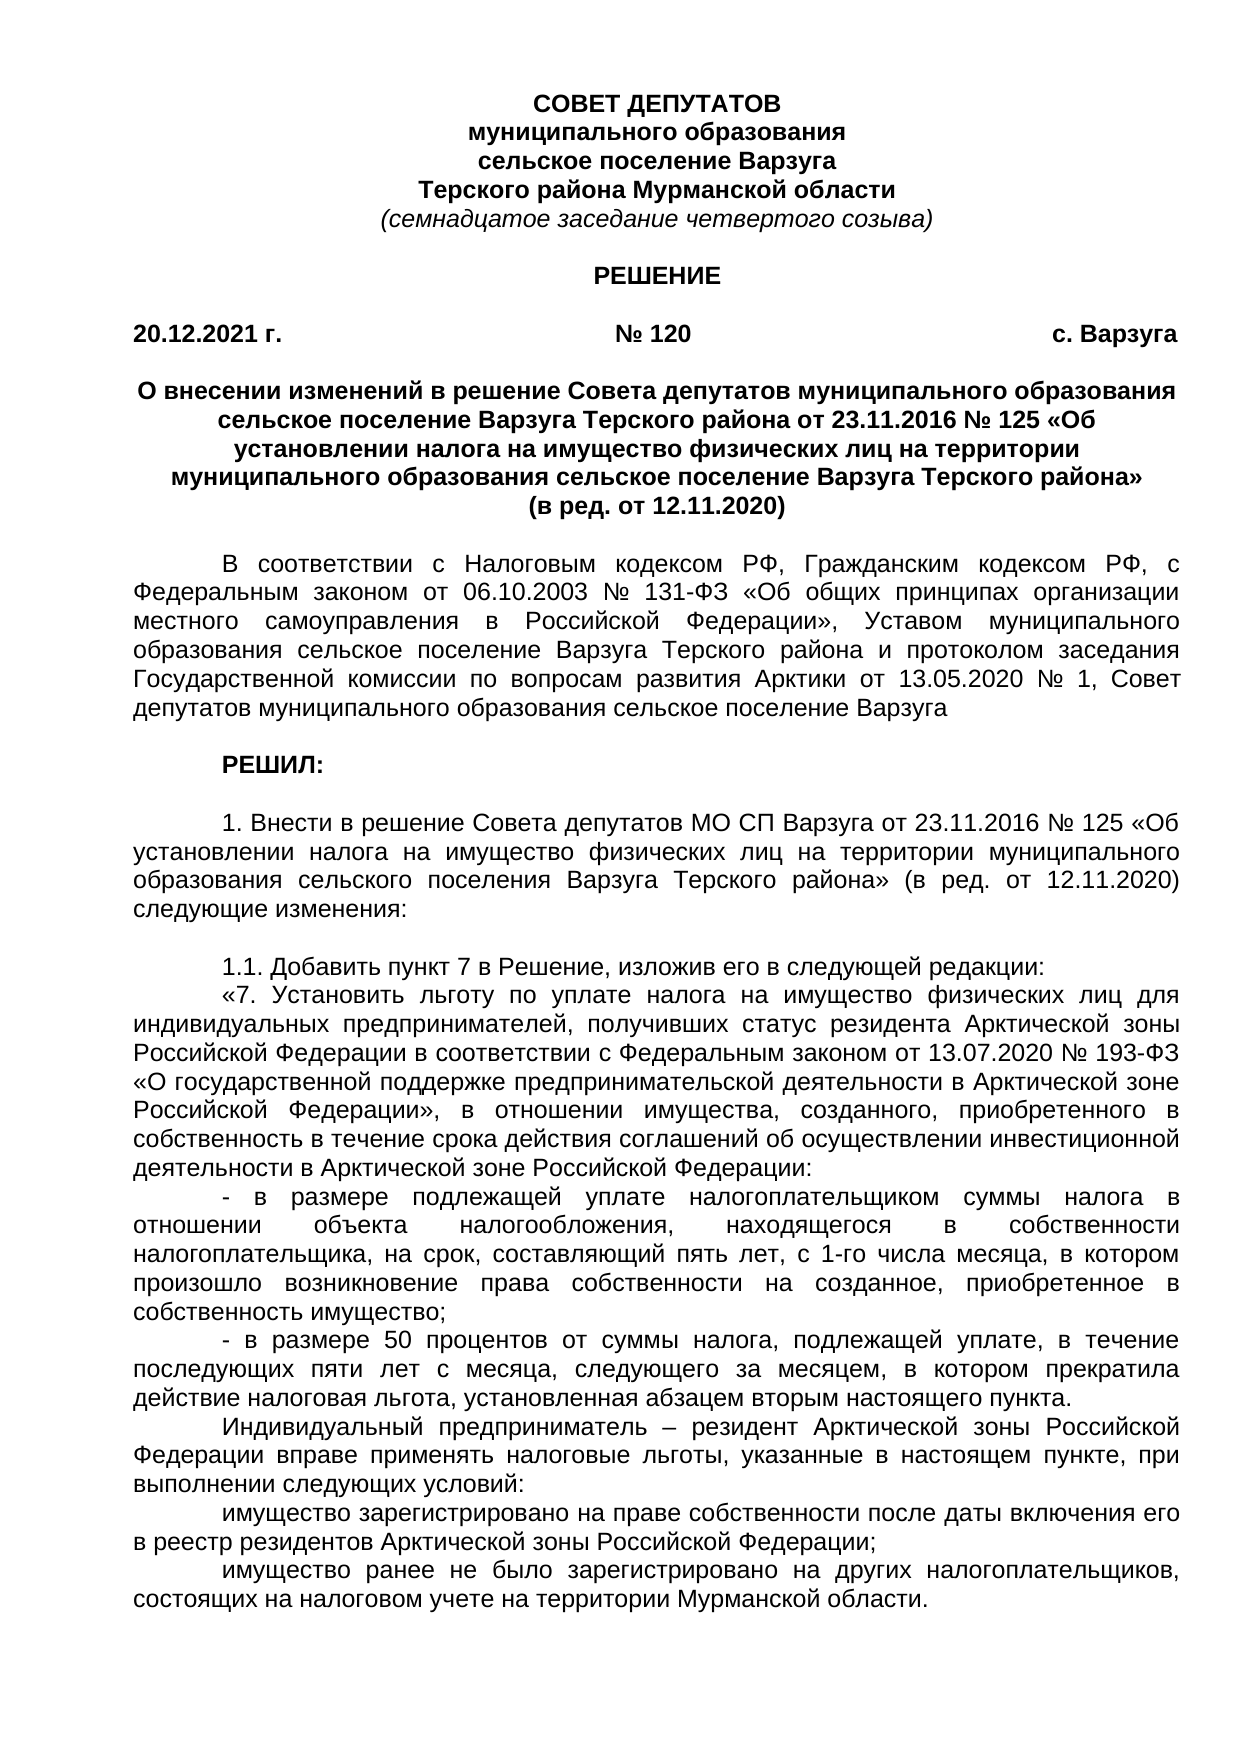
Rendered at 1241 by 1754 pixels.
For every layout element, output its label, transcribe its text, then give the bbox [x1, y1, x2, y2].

text «7. Установить льготу по уплате налога на имущество физических лиц для индивидуальных предпринимателей, получивших статус резидента Арктической зоны Российской Федерации в соответствии с Федеральным законом от 13.07.2020 № 193-ФЗ «О государственной поддержке предпринимательской деятельности в Арктической зоне Российской Федерации», в отношении имущества, созданного, приобретенного в собственность в течение срока действия соглашений об осуществлении инвестиционной деятельности в Арктической зоне Российской Федерации: [133, 980, 1181, 1182]
text имущество зарегистрировано на праве собственности после даты включения его в реестр резидентов Арктической зоны Российской Федерации; [133, 1498, 1181, 1555]
text - в размере 50 процентов от суммы налога, подлежащей уплате, в течение последующих пяти лет с месяца, следующего за месяцем, в котором прекратила действие налоговая льгота, установленная абзацем вторым настоящего пункта. [133, 1325, 1181, 1412]
text 20.12.2021 г. № 120 с. Варзуга [133, 319, 1181, 347]
text В соответствии с Налоговым кодексом РФ, Гражданским кодексом РФ, с Федеральным законом от 06.10.2003 № 131-ФЗ «Об общих принципах организации местного самоуправления в Российской Федерации», Уставом муниципального образования сельское поселение Варзуга Терского района и протоколом заседания Государственной комиссии по вопросам развития Арктики от 13.05.2020 № 1, Совет депутатов муниципального образования сельское поселение Варзуга [133, 549, 1181, 722]
text Индивидуальный предприниматель – резидент Арктической зоны Российской Федерации вправе применять налоговые льготы, указанные в настоящем пункте, при выполнении следующих условий: [133, 1412, 1181, 1498]
text СОВЕТ ДЕПУТАТОВ [133, 89, 1181, 117]
text сельское поселение Варзуга [133, 146, 1181, 175]
text Терского района Мурманской области [133, 175, 1181, 204]
text О внесении изменений в решение Совета депутатов муниципального образования сельское поселение Варзуга Терского района от 23.11.2016 № 125 «Об установлении налога на имущество физических лиц на территории муниципального образования сельское поселение Варзуга Терского района» [133, 376, 1181, 491]
text (в ред. от 12.11.2020) [133, 491, 1181, 520]
text 1.1. Добавить пункт 7 в Решение, изложив его в следующей редакции: [133, 952, 1181, 980]
text имущество ранее не было зарегистрировано на других налогоплательщиков, состоящих на налоговом учете на территории Мурманской области. [133, 1555, 1181, 1613]
text - в размере подлежащей уплате налогоплательщиком суммы налога в отношении объекта налогообложения, находящегося в собственности налогоплательщика, на срок, составляющий пять лет, с 1-го числа месяца, в котором произошло возникновение права собственности на созданное, приобретенное в собственность имущество; [133, 1182, 1181, 1325]
text РЕШИЛ: [133, 750, 1181, 779]
text (семнадцатое заседание четвертого созыва) [133, 204, 1181, 232]
text муниципального образования [133, 117, 1181, 146]
text РЕШЕНИЕ [133, 261, 1181, 290]
list 1. Внести в решение Совета депутатов МО СП Варзуга от 23.11.2016 № 125 «Об установлении налога на имущество физических лиц на территории муниципального образования сельского поселения Варзуга Терского района» (в ред. от 12.11.2020) следующие изменения: [133, 808, 1181, 923]
